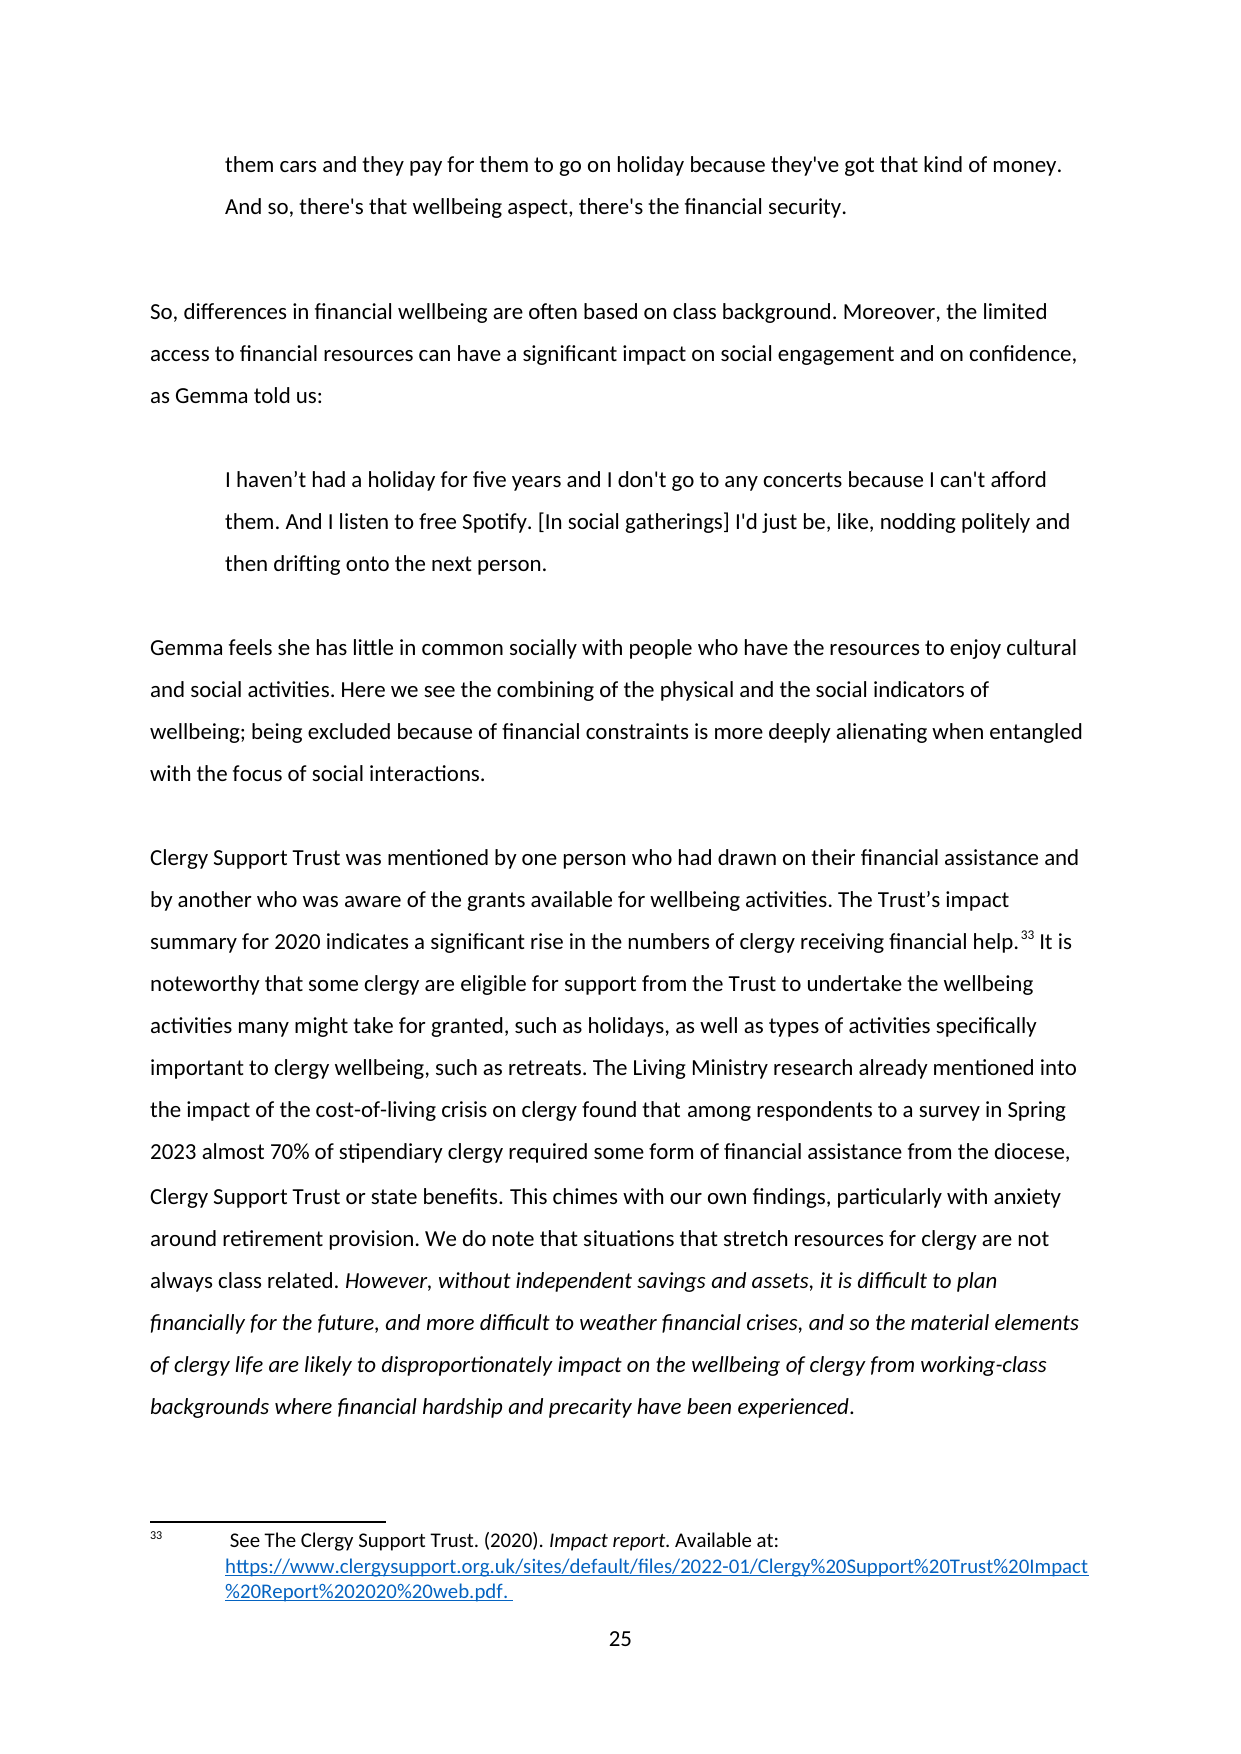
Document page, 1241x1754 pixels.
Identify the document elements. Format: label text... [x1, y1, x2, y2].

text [225, 150, 1090, 220]
text Gemma feels she has little in common socially with people who have the resources to enjoy cultural and social activities. Here we see the combining of the physical and the social indicators of wellbeing; being excluded because of financial constraints is more deeply alienating when entangled with the focus of social interactions. [150, 633, 1090, 787]
text I haven’t had a holiday for five years and I don't go to any concerts because I can't afford them. And I listen to free Spotify. [In social gatherings] I'd just be, like, nodding politely and then drifting onto the next person. [225, 465, 1090, 577]
text So, differences in financial wellbeing are often based on class background. Moreover, the limited access to financial resources can have a significant impact on social engagement and on confidence, as Gemma told us: [150, 297, 1090, 409]
text Clergy Support Trust was mentioned by one person who had drawn on their financial assistance and by another who was aware of the grants available for wellbeing activities. The Trust’s impact summary for 2020 indicates a significant rise in the numbers of clergy receiving financial help. It is noteworthy that some clergy are eligible for support from the Trust to undertake the wellbeing activities many might take for granted, such as holidays, as well as types of activities specifically important to clergy wellbeing, such as retreats. The Living Ministry research already mentioned into the impact of the cost-of-living crisis on clergy found that among respondents to a survey in Spring 2023 almost 70% of stipendiary clergy required some form of financial assistance from the diocese, Clergy Support Trust or state benefits. This chimes with our own findings, particularly with anxiety around retirement provision. We do note that situations that stretch resources for clergy are not always class related. However, without independent savings and assets, it is difficult to plan financially for the future, and more difficult to weather financial crises, and so the material elements of clergy life are likely to disproportionately impact on the wellbeing of clergy from working-class backgrounds where financial hardship and precarity have been experienced. [150, 843, 1090, 1420]
